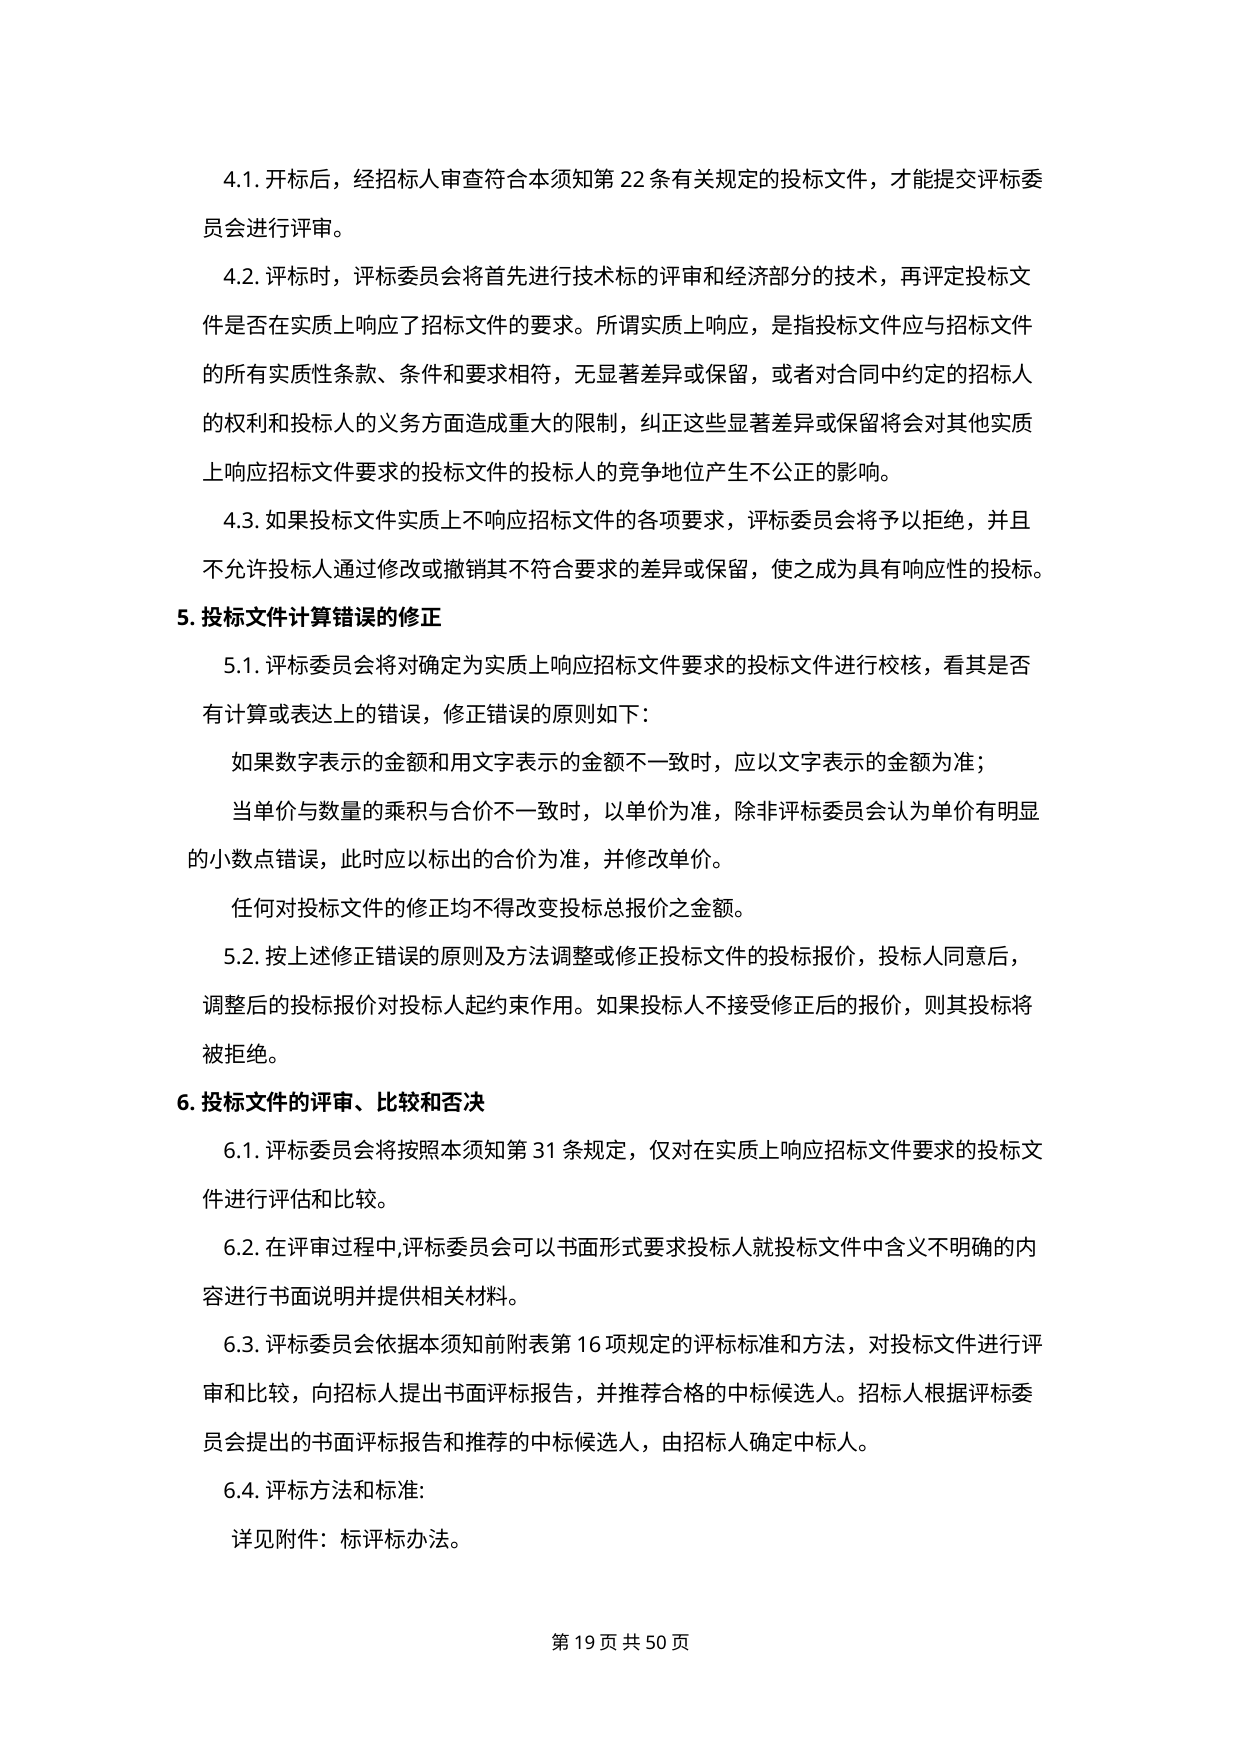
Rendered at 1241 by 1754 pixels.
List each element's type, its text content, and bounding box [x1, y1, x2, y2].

subtitle 开标后，经招标人审查符合本须知第22条有关规定的投标文件，才能提交评标委员会进行评审。 [202, 162, 1053, 243]
subtitle 在评审过程中,评标委员会可以书面形式要求投标人就投标文件中含义不明确的内容进行书面说明并提供相关材料。 [202, 1230, 1053, 1311]
subtitle 投标文件计算错误的修正 [177, 599, 1053, 632]
subtitle 如果数字表示的金额和用文字表示的金额不一致时，应以文字表示的金额为准； [187, 745, 1053, 777]
subtitle 评标时，评标委员会将首先进行技术标的评审和经济部分的技术，再评定投标文件是否在实质上响应了招标文件的要求。所谓实质上响应，是指投标文件应与招标文件的所有实质性条款、条件和要求相符，无显著差异或保留，或者对合同中约定的招标人的权利和投标人的义务方面造成重大的限制，纠正这些显著差异或保留将会对其他实质上响应招标文件要求的投标文件的投标人的竞争地位产生不公正的影响。 [202, 259, 1053, 487]
subtitle 评标委员会将按照本须知第31条规定，仅对在实质上响应招标文件要求的投标文件进行评估和比较。 [202, 1133, 1053, 1214]
subtitle 当单价与数量的乘积与合价不一致时，以单价为准，除非评标委员会认为单价有明显的小数点错误，此时应以标出的合价为准，并修改单价。 [187, 793, 1053, 874]
subtitle 评标委员会依据本须知前附表第16项规定的评标标准和方法，对投标文件进行评审和比较，向招标人提出书面评标报告，并推荐合格的中标候选人。招标人根据评标委员会提出的书面评标报告和推荐的中标候选人，由招标人确定中标人。 [202, 1327, 1053, 1457]
subtitle 评标委员会将对确定为实质上响应招标文件要求的投标文件进行校核，看其是否有计算或表达上的错误，修正错误的原则如下： [202, 648, 1053, 729]
subtitle 评标方法和标准: [202, 1473, 1053, 1505]
subtitle 详见附件：标评标办法。 [187, 1521, 1053, 1554]
subtitle 按上述修正错误的原则及方法调整或修正投标文件的投标报价，投标人同意后，调整后的投标报价对投标人起约束作用。如果投标人不接受修正后的报价，则其投标将被拒绝。 [202, 939, 1053, 1069]
subtitle 投标文件的评审、比较和否决 [177, 1084, 1053, 1117]
subtitle 如果投标文件实质上不响应招标文件的各项要求，评标委员会将予以拒绝，并且不允许投标人通过修改或撤销其不符合要求的差异或保留，使之成为具有响应性的投标。 [202, 502, 1053, 584]
subtitle 任何对投标文件的修正均不得改变投标总报价之金额。 [187, 890, 1053, 923]
